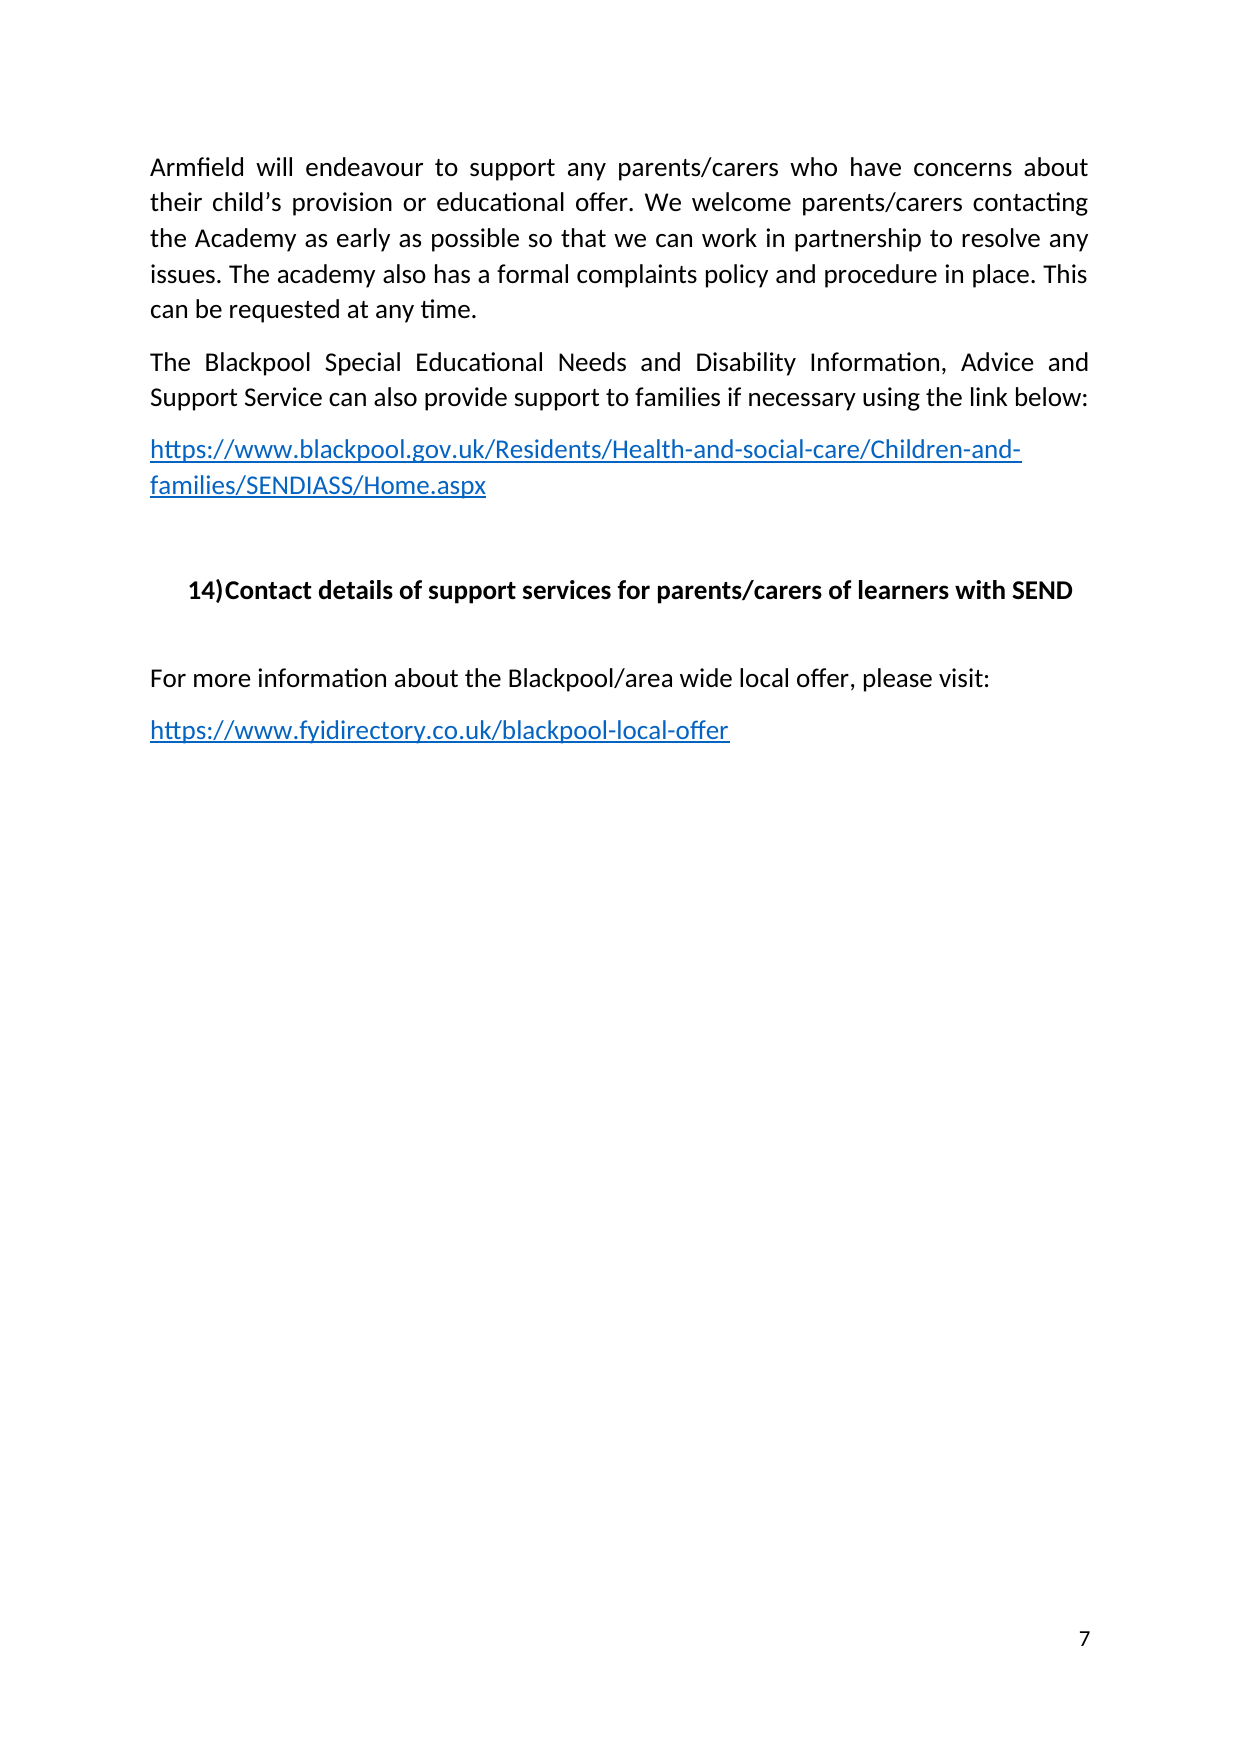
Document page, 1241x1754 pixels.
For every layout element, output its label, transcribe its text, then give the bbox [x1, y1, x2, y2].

list Contact details of support services for parents/carers of learners with SEND [187, 573, 1090, 606]
text https://www.blackpool.gov.uk/Residents/Health-and-social-care/Children-and-families/SENDIASS/Home.aspx [150, 433, 1090, 501]
text Armfield will endeavour to support any parents/carers who have concerns about their child’s provision or educational offer. We welcome parents/carers contacting the Academy as early as possible so that we can work in partnership to resolve any issues. The academy also has a formal complaints policy and procedure in place. This can be requested at any time. [150, 150, 1090, 326]
text https://www.fyidirectory.co.uk/blackpool-local-offer [150, 713, 1090, 746]
text For more information about the Blackpool/area wide local offer, please visit: [150, 661, 1090, 694]
text The Blackpool Special Educational Needs and Disability Information, Advice and Support Service can also provide support to families if necessary using the link below: [150, 345, 1090, 413]
